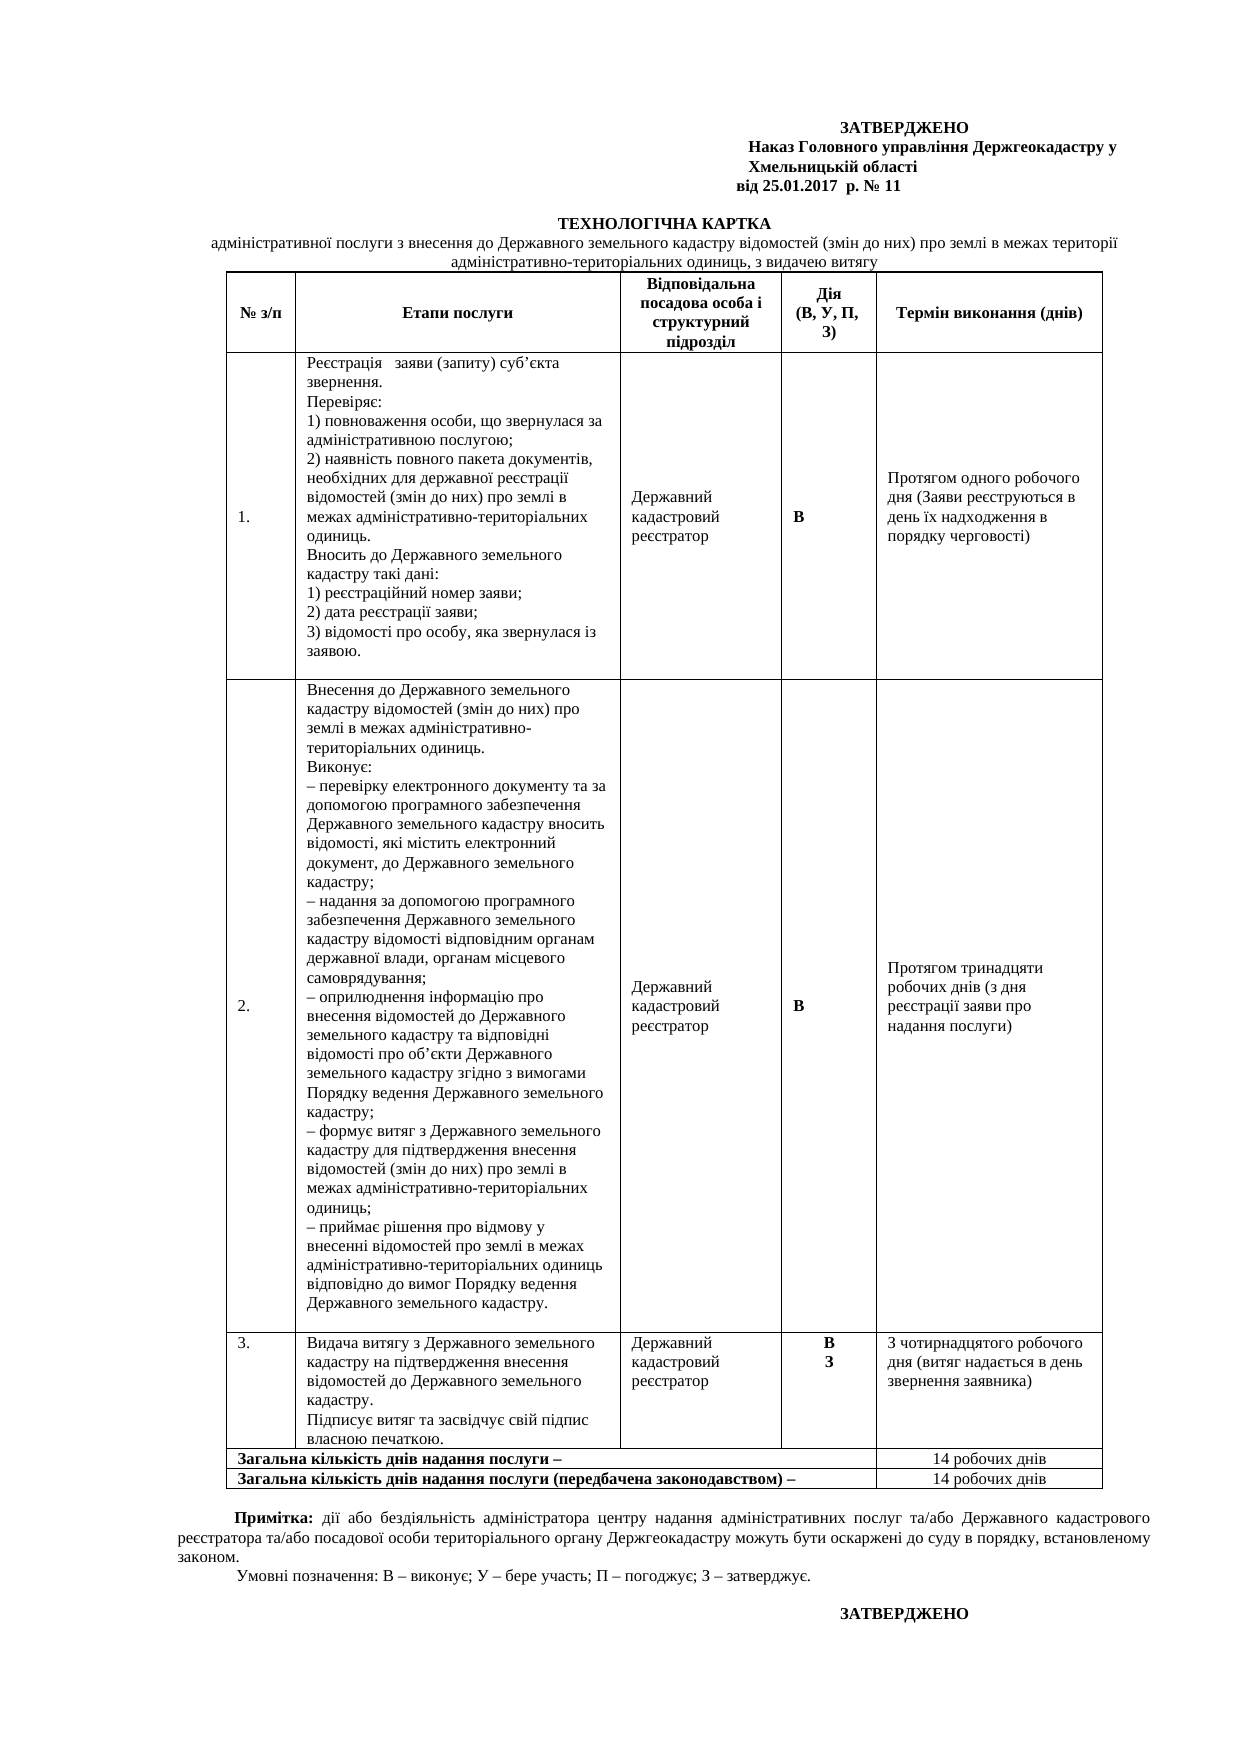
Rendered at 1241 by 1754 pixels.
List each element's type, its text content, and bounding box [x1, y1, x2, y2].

table_cell Державний кадастровий реєстратор [621, 1333, 781, 1448]
table_header Термін виконання (днів) [877, 273, 1102, 352]
table_header Дія (В, У, П, З) [782, 273, 876, 352]
table_cell Державний кадастровий реєстратор [621, 353, 781, 679]
table_header № з/п [227, 273, 295, 352]
table_cell Загальна кількість днів надання послуги (передбачена законодавством) – [227, 1469, 876, 1488]
text Примітка: дії або бездіяльність адміністратора центру надання адміністративних послуг та/або Державного кадастрового реєстратора та/або посадової особи територіального органу Держгеокадастру можуть бути оскаржені до суду в порядку, встановленому законом. [177, 1508, 1152, 1566]
table_cell Загальна кількість днів надання послуги – [227, 1449, 876, 1468]
text адміністративної послуги з внесення до Державного земельного кадастру відомостей (змін до них) про землі в межах території [177, 233, 1152, 252]
table_header Відповідальна посадова особа і структурний підрозділ [621, 273, 781, 352]
text від 25.01.2017 р. № 11 [177, 176, 1152, 195]
table_cell Видача витягу з Державного земельного кадастру на підтвердження внесення відомостей до Державного земельного кадастру. Підписує витяг та засвідчує свій підпис власною печаткою. [296, 1333, 620, 1448]
text Наказ Головного управління Держгеокадастру у [177, 137, 1152, 156]
table_cell Реєстрація заяви (запиту) суб’єкта звернення. Перевіряє: 1) повноваження особи, що звернулася за адміністративною послугою; 2) наявність повного пакета документів, необхідних для державної реєстрації відомостей (змін до них) про землі в межах адміністративно-територіальних одиниць. Вносить до Державного земельного кадастру такі дані: 1) реєстраційний номер заяви; 2) дата реєстрації заяви; 3) відомості про особу, яка звернулася із заявою. [296, 353, 620, 679]
table_cell В З [782, 1333, 876, 1448]
table_cell Протягом одного робочого дня (Заяви реєструються в день їх надходження в порядку черговості) [877, 353, 1102, 679]
text ТЕХНОЛОГІЧНА КАРТКА [177, 214, 1152, 233]
table_cell 14 робочих днів [877, 1449, 1102, 1468]
text ЗАТВЕРДЖЕНО [177, 1604, 1152, 1623]
table_cell В [782, 353, 876, 679]
text Умовні позначення: В – виконує; У – бере участь; П – погоджує; З – затверджує. [177, 1566, 1152, 1585]
table_cell З чотирнадцятого робочого дня (витяг надається в день звернення заявника) [877, 1333, 1102, 1448]
table_cell В [782, 680, 876, 1332]
table_cell 2. [227, 680, 295, 1332]
table_header Етапи послуги [296, 273, 620, 352]
text Хмельницькій області [177, 156, 1152, 176]
table_cell Внесення до Державного земельного кадастру відомостей (змін до них) про землі в межах адміністративно-територіальних одиниць. Виконує: – перевірку електронного документу та за допомогою програмного забезпечення Державного земельного кадастру вносить відомості, які містить електронний документ, до Державного земельного кадастру; – надання за допомогою програмного забезпечення Державного земельного кадастру відомості відповідним органам державної влади, органам місцевого самоврядування; – оприлюднення інформацію про внесення відомостей до Державного земельного кадастру та відповідні відомості про об’єкти Державного земельного кадастру згідно з вимогами Порядку ведення Державного земельного кадастру; – формує витяг з Державного земельного кадастру для підтвердження внесення відомостей (змін до них) про землі в межах адміністративно-територіальних одиниць; – приймає рішення про відмову у внесенні відомостей про землі в межах адміністративно-територіальних одиниць відповідно до вимог Порядку ведення Державного земельного кадастру. [296, 680, 620, 1332]
table_cell 1. [227, 353, 295, 679]
table_cell 3. [227, 1333, 295, 1448]
table_cell Державний кадастровий реєстратор [621, 680, 781, 1332]
table_cell 14 робочих днів [877, 1469, 1102, 1488]
text адміністративно-територіальних одиниць, з видачею витягу [177, 252, 1152, 271]
table_cell Протягом тринадцяти робочих днів (з дня реєстрації заяви про надання послуги) [877, 680, 1102, 1332]
text ЗАТВЕРДЖЕНО [177, 118, 1152, 137]
